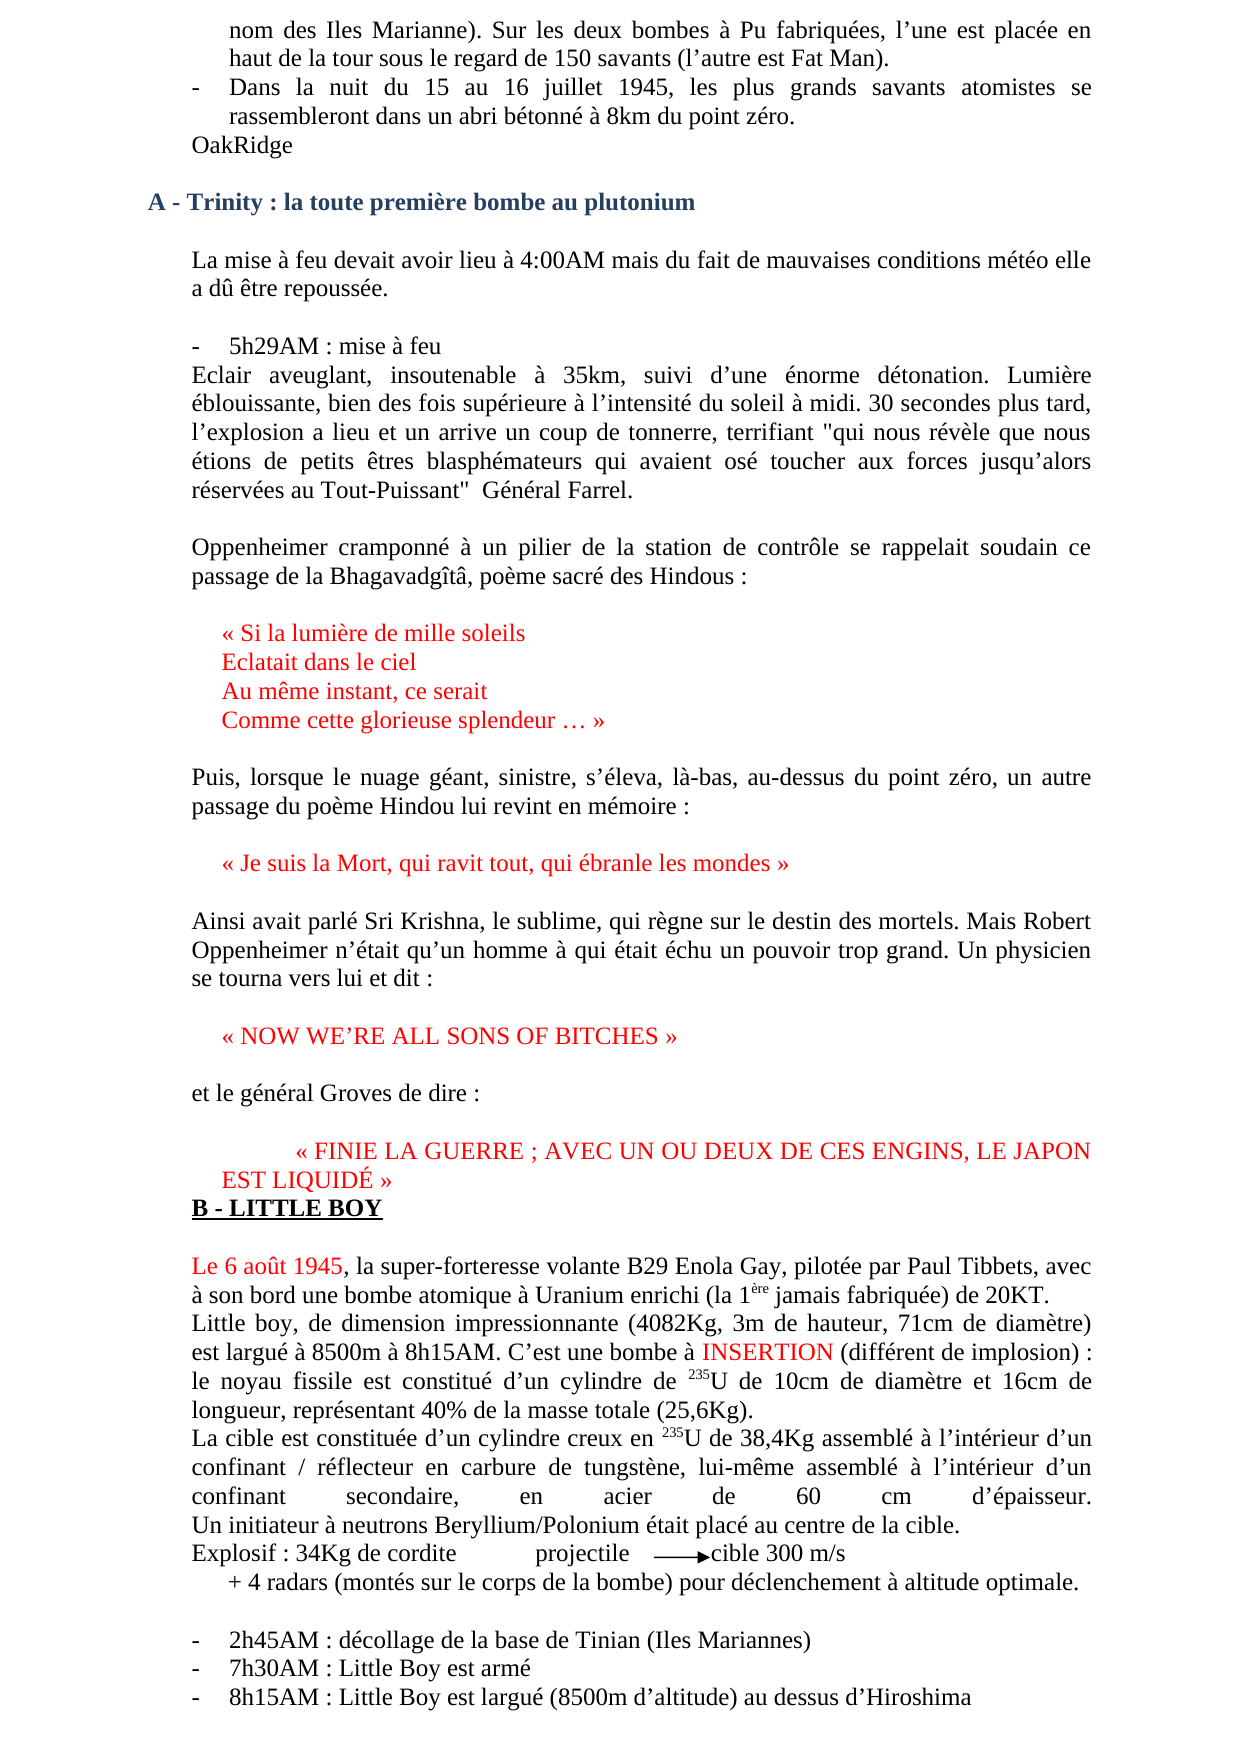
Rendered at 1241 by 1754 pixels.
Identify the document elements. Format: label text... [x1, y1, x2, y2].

text « Je suis la Mort, qui ravit tout, qui ébranle les mondes » [191, 848, 1093, 877]
text Puis, lorsque le nuage géant, sinistre, s’éleva, là-bas, au-dessus du point zéro, un autre passage du poème Hindou lui revint en mémoire : [191, 762, 1093, 820]
list 8h15AM : Little Boy est largué (8500m d’altitude) au dessus d’Hiroshima [191, 1682, 1093, 1711]
subtitle A - Trinity : la toute première bombe au plutonium [148, 187, 1093, 216]
text Explosif : 34Kg de cordite projectile cible 300 m/s [191, 1538, 1093, 1567]
text La cible est constituée d’un cylindre creux en 235U de 38,4Kg assemblé à l’intérieur d’un confinant / réflecteur en carbure de tungstène, lui-même assemblé à l’intérieur d’un confinant secondaire, en acier de 60 cm d’épaisseur. Un initiateur à neutrons Beryllium/Polonium était placé au centre de la cible. [191, 1423, 1093, 1538]
list 7h30AM : Little Boy est armé [191, 1653, 1093, 1682]
text Eclair aveuglant, insoutenable à 35km, suivi d’une énorme détonation. Lumière éblouissante, bien des fois supérieure à l’intensité du soleil à midi. 30 secondes plus tard, l’explosion a lieu et un arrive un coup de tonnerre, terrifiant "qui nous révèle que nous étions de petits êtres blasphémateurs qui avaient osé toucher aux forces jusqu’alors réservées au Tout-Puissant" Général Farrel. [191, 360, 1093, 503]
text Eclatait dans le ciel [191, 647, 1093, 676]
text + 4 radars (montés sur le corps de la bombe) pour déclenchement à altitude optimale. [148, 1567, 1093, 1596]
text Le 6 août 1945, la super-forteresse volante B29 Enola Gay, pilotée par Paul Tibbets, avec à son bord une bombe atomique à Uranium enrichi (la 1ère jamais fabriquée) de 20KT. [191, 1251, 1093, 1308]
text Au même instant, ce serait [191, 676, 1093, 705]
text « Now we’re all sons of bitches » [191, 1021, 1093, 1050]
text Oppenheimer cramponné à un pilier de la station de contrôle se rappelait soudain ce passage de la Bhagavadgîtâ, poème sacré des Hindous : [191, 532, 1093, 590]
list 5h29AM : mise à feu [191, 331, 1093, 360]
text Comme cette glorieuse splendeur … » [191, 705, 1093, 733]
text OakRidge [191, 130, 1093, 158]
list Dans la nuit du 15 au 16 juillet 1945, les plus grands savants atomistes se rassembleront dans un abri bétonné à 8km du point zéro. [191, 72, 1093, 130]
text « Si la lumière de mille soleils [191, 618, 1093, 647]
text et le général Groves de dire : [191, 1078, 1093, 1107]
text Little boy, de dimension impressionnante (4082Kg, 3m de hauteur, 71cm de diamètre) est largué à 8500m à 8h15AM. C’est une bombe à insertion (différent de implosion) : le noyau fissile est constitué d’un cylindre de 235U de 10cm de diamètre et 16cm de longueur, représentant 40% de la masse totale (25,6Kg). [191, 1308, 1093, 1423]
text La mise à feu devait avoir lieu à 4:00AM mais du fait de mauvaises conditions météo elle a dû être repoussée. [191, 245, 1093, 302]
list 2h45AM : décollage de la base de Tinian (Iles Mariannes) [191, 1625, 1093, 1653]
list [191, 15, 1093, 72]
text B - Little Boy [191, 1193, 1093, 1222]
text « Finie la guerre ; avec un ou deux de ces engins, le Japon est liquidé » [221, 1136, 1093, 1193]
text Ainsi avait parlé Sri Krishna, le sublime, qui règne sur le destin des mortels. Mais Robert Oppenheimer n’était qu’un homme à qui était échu un pouvoir trop grand. Un physicien se tourna vers lui et dit : [191, 906, 1093, 992]
